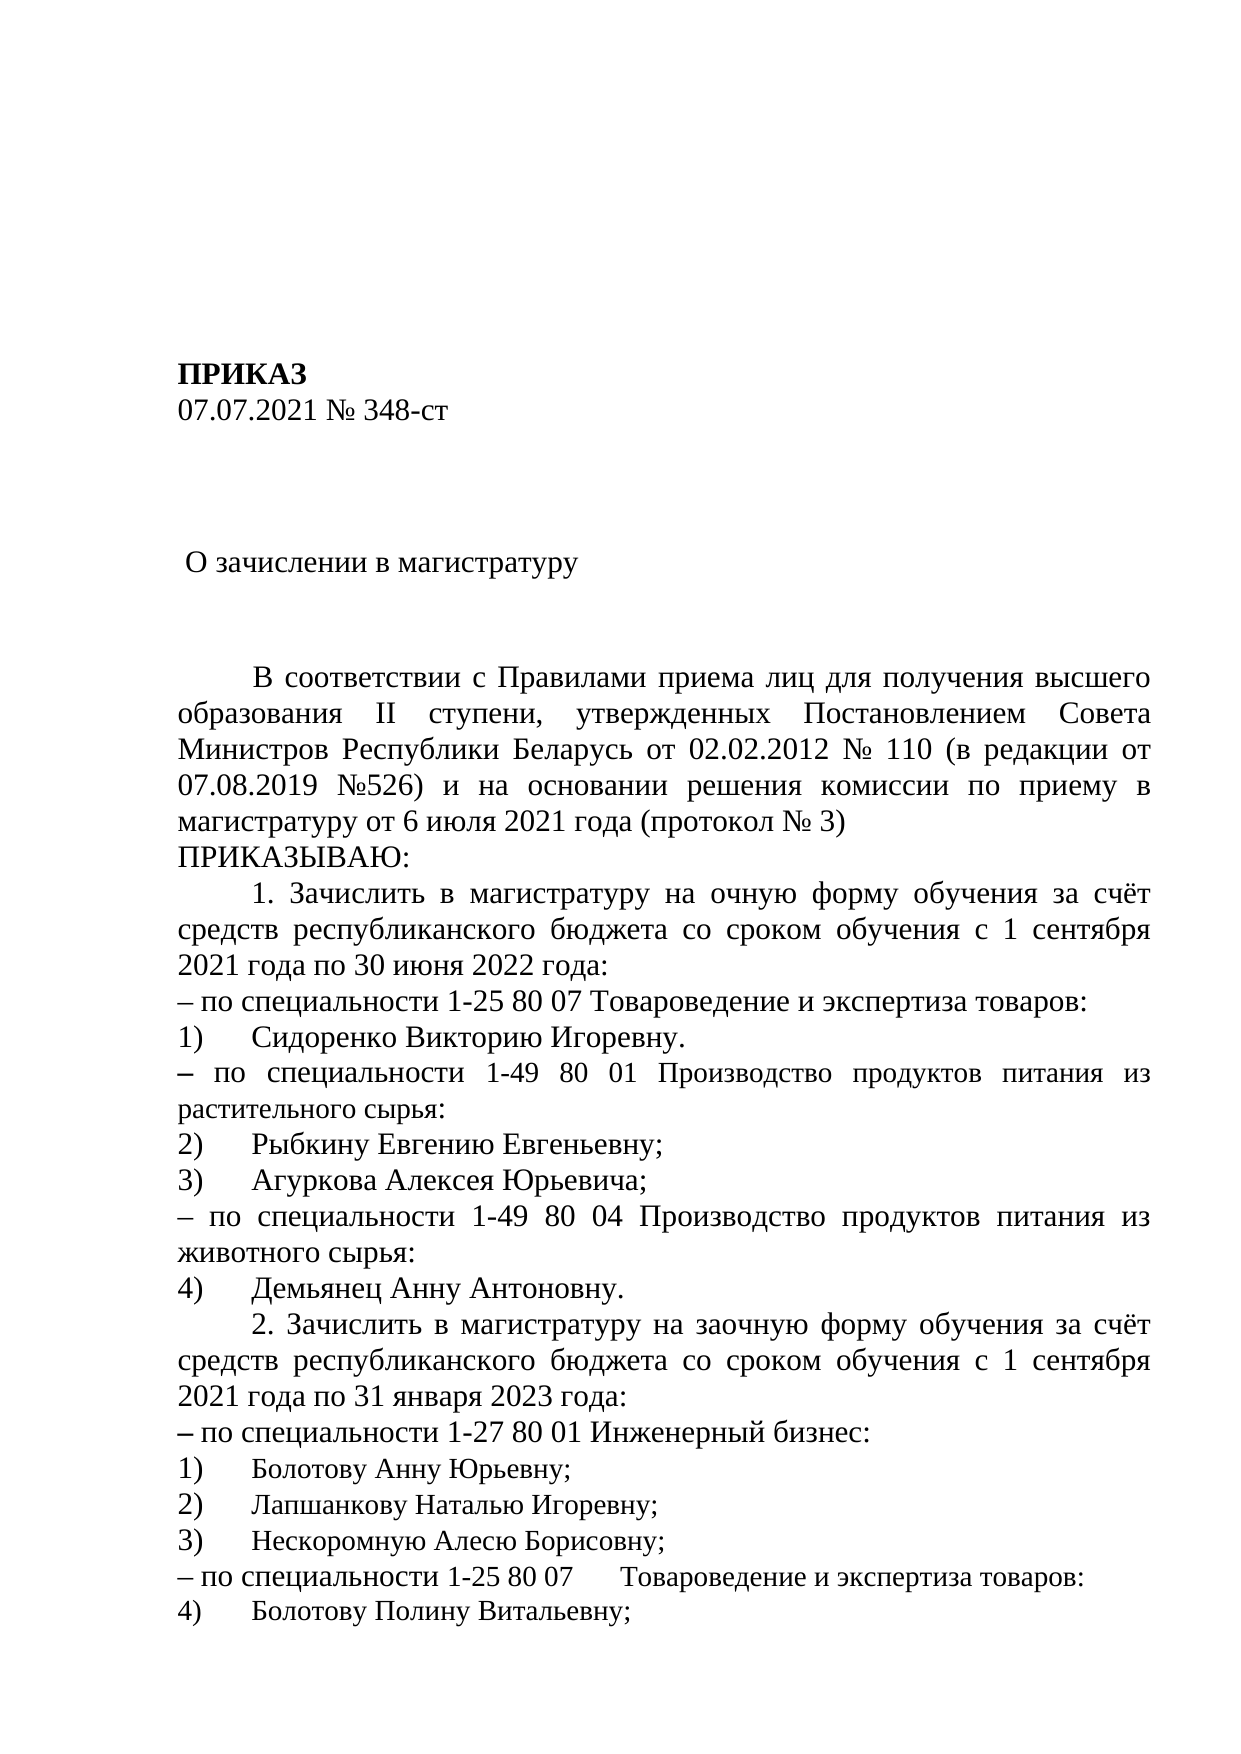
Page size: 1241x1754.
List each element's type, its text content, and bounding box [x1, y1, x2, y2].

text – по специальности 1-25 80 07 Товароведение и экспертиза товаров: [177, 1557, 1152, 1593]
text 4) Болотову Полину Витальевну; [177, 1593, 1152, 1626]
list Демьянец Анну Антоновну. [177, 1269, 1152, 1305]
text 07.07.2021 № 348-ст [177, 391, 1152, 427]
list Нескоромную Алесю Борисовну; [177, 1521, 1152, 1557]
list Болотову Анну Юрьевну; [177, 1449, 1152, 1485]
list Рыбкину Евгению Евгеньевну; [177, 1126, 1152, 1162]
text – по специальности 1-25 80 07 Товароведение и экспертиза товаров: [177, 982, 1152, 1018]
text 2. Зачислить в магистратуру на заочную форму обучения за счёт средств республиканского бюджета со сроком обучения с 1 сентября 2021 года по 31 января 2023 года: [177, 1305, 1152, 1413]
text ПРИКАЗЫВАЮ: [177, 838, 1152, 874]
list Сидоренко Викторию Игоревну. [177, 1018, 1152, 1054]
text – по специальности 1-49 80 04 Производство продуктов питания из животного сырья: [177, 1197, 1152, 1269]
text ПРИКАЗ [177, 355, 1152, 391]
text – по специальности 1-27 80 01 Инженерный бизнес: [177, 1413, 1152, 1449]
text 1. Зачислить в магистратуру на очную форму обучения за счёт средств республиканского бюджета со сроком обучения с 1 сентября 2021 года по 30 июня 2022 года: [177, 874, 1152, 982]
list Агуркова Алексея Юрьевича; [177, 1162, 1152, 1197]
list Лапшанкову Наталью Игоревну; [177, 1485, 1152, 1521]
text – по специальности 1-49 80 01 Производство продуктов питания из растительного сырья: [177, 1054, 1152, 1126]
text О зачислении в магистратуру [177, 543, 1152, 579]
text В соответствии с Правилами приема лиц для получения высшего образования II ступени, утвержденных Постановлением Совета Министров Республики Беларусь от 02.02.2012 № 110 (в редакции от 07.08.2019 №526) и на основании решения комиссии по приему в магистратуру от 6 июля 2021 года (протокол № 3) [177, 658, 1152, 838]
